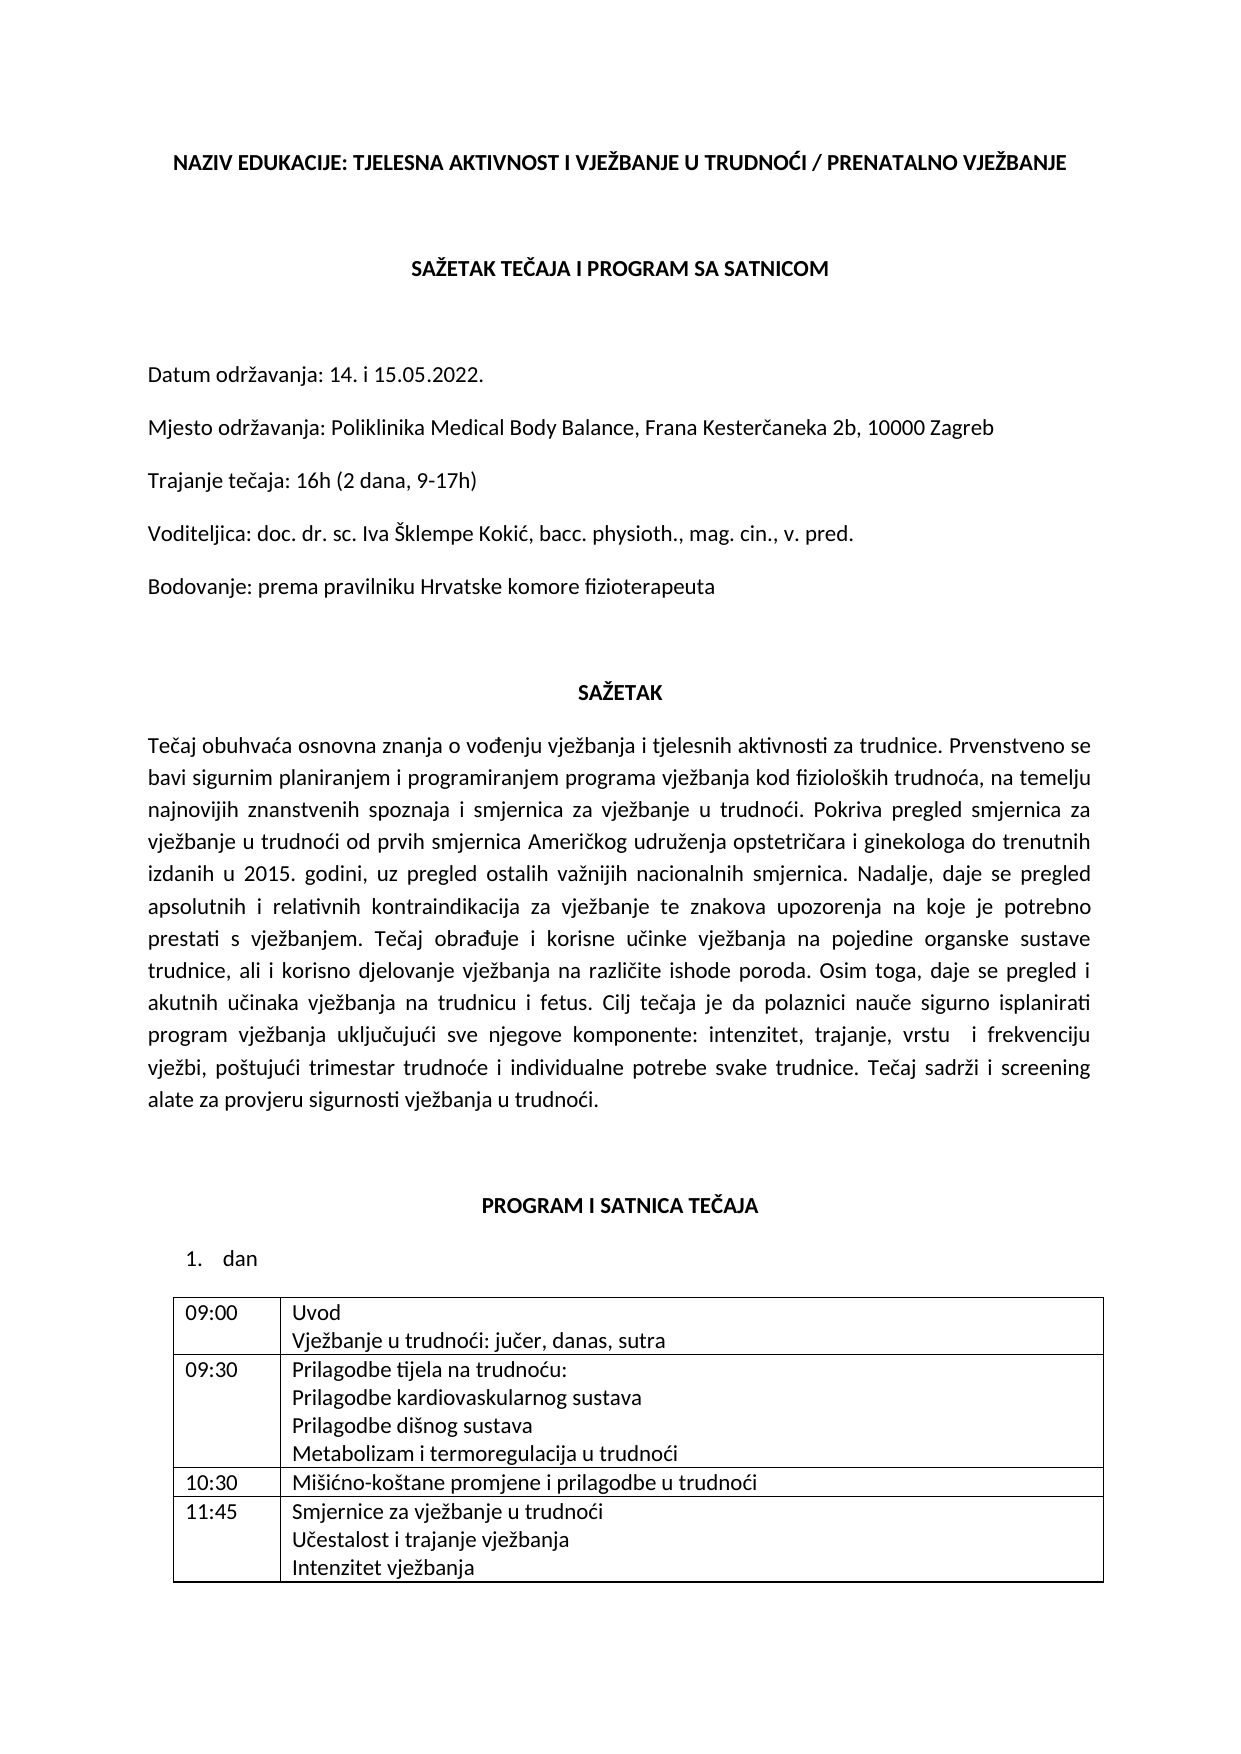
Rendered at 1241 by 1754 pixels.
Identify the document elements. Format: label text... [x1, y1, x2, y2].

text SAŽETAK TEČAJA I PROGRAM SA SATNICOM [148, 254, 1093, 282]
table_cell Prilagodbe tijela na trudnoću: Prilagodbe kardiovaskularnog sustava Prilagodbe dišnog sustava Metabolizam i termoregulacija u trudnoći [281, 1355, 1103, 1467]
table_cell 09:30 [174, 1355, 280, 1467]
table_cell Mišićno-koštane promjene i prilagodbe u trudnoći [281, 1468, 1103, 1496]
text Bodovanje: prema pravilniku Hrvatske komore fizioterapeuta [148, 572, 1093, 600]
table_header 09:00 [174, 1298, 280, 1354]
text Datum održavanja: 14. i 15.05.2022. [148, 360, 1093, 388]
text NAZIV EDUKACIJE: TJELESNA AKTIVNOST I VJEŽBANJE U TRUDNOĆI / PRENATALNO VJEŽBANJE [148, 148, 1093, 176]
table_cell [281, 1497, 1103, 1581]
table_cell 11:45 [174, 1497, 280, 1581]
list dan [185, 1244, 1093, 1272]
text Mjesto održavanja: Poliklinika Medical Body Balance, Frana Kesterčaneka 2b, 10000 Zagreb [148, 413, 1093, 441]
text Voditeljica: doc. dr. sc. Iva Šklempe Kokić, bacc. physioth., mag. cin., v. pred. [148, 519, 1093, 547]
table_header Uvod Vježbanje u trudnoći: jučer, danas, sutra [281, 1298, 1103, 1354]
text PROGRAM I SATNICA TEČAJA [148, 1191, 1093, 1219]
text SAŽETAK [148, 678, 1093, 706]
text Trajanje tečaja: 16h (2 dana, 9-17h) [148, 466, 1093, 494]
text Tečaj obuhvaća osnovna znanja o vođenju vježbanja i tjelesnih aktivnosti za trudnice. Prvenstveno se bavi sigurnim planiranjem i programiranjem programa vježbanja kod fizioloških trudnoća, na temelju najnovijih znanstvenih spoznaja i smjernica za vježbanje u trudnoći. Pokriva pregled smjernica za vježbanje u trudnoći od prvih smjernica Američkog udruženja opstetričara i ginekologa do trenutnih izdanih u 2015. godini, uz pregled ostalih važnijih nacionalnih smjernica. Nadalje, daje se pregled apsolutnih i relativnih kontraindikacija za vježbanje te znakova upozorenja na koje je potrebno prestati s vježbanjem. Tečaj obrađuje i korisne učinke vježbanja na pojedine organske sustave trudnice, ali i korisno djelovanje vježbanja na različite ishode poroda. Osim toga, daje se pregled i akutnih učinaka vježbanja na trudnicu i fetus. Cilj tečaja je da polaznici nauče sigurno isplanirati program vježbanja uključujući sve njegove komponente: intenzitet, trajanje, vrstu i frekvenciju vježbi, poštujući trimestar trudnoće i individualne potrebe svake trudnice. Tečaj sadrži i screening alate za provjeru sigurnosti vježbanja u trudnoći. [148, 731, 1093, 1113]
table_cell 10:30 [174, 1468, 280, 1496]
